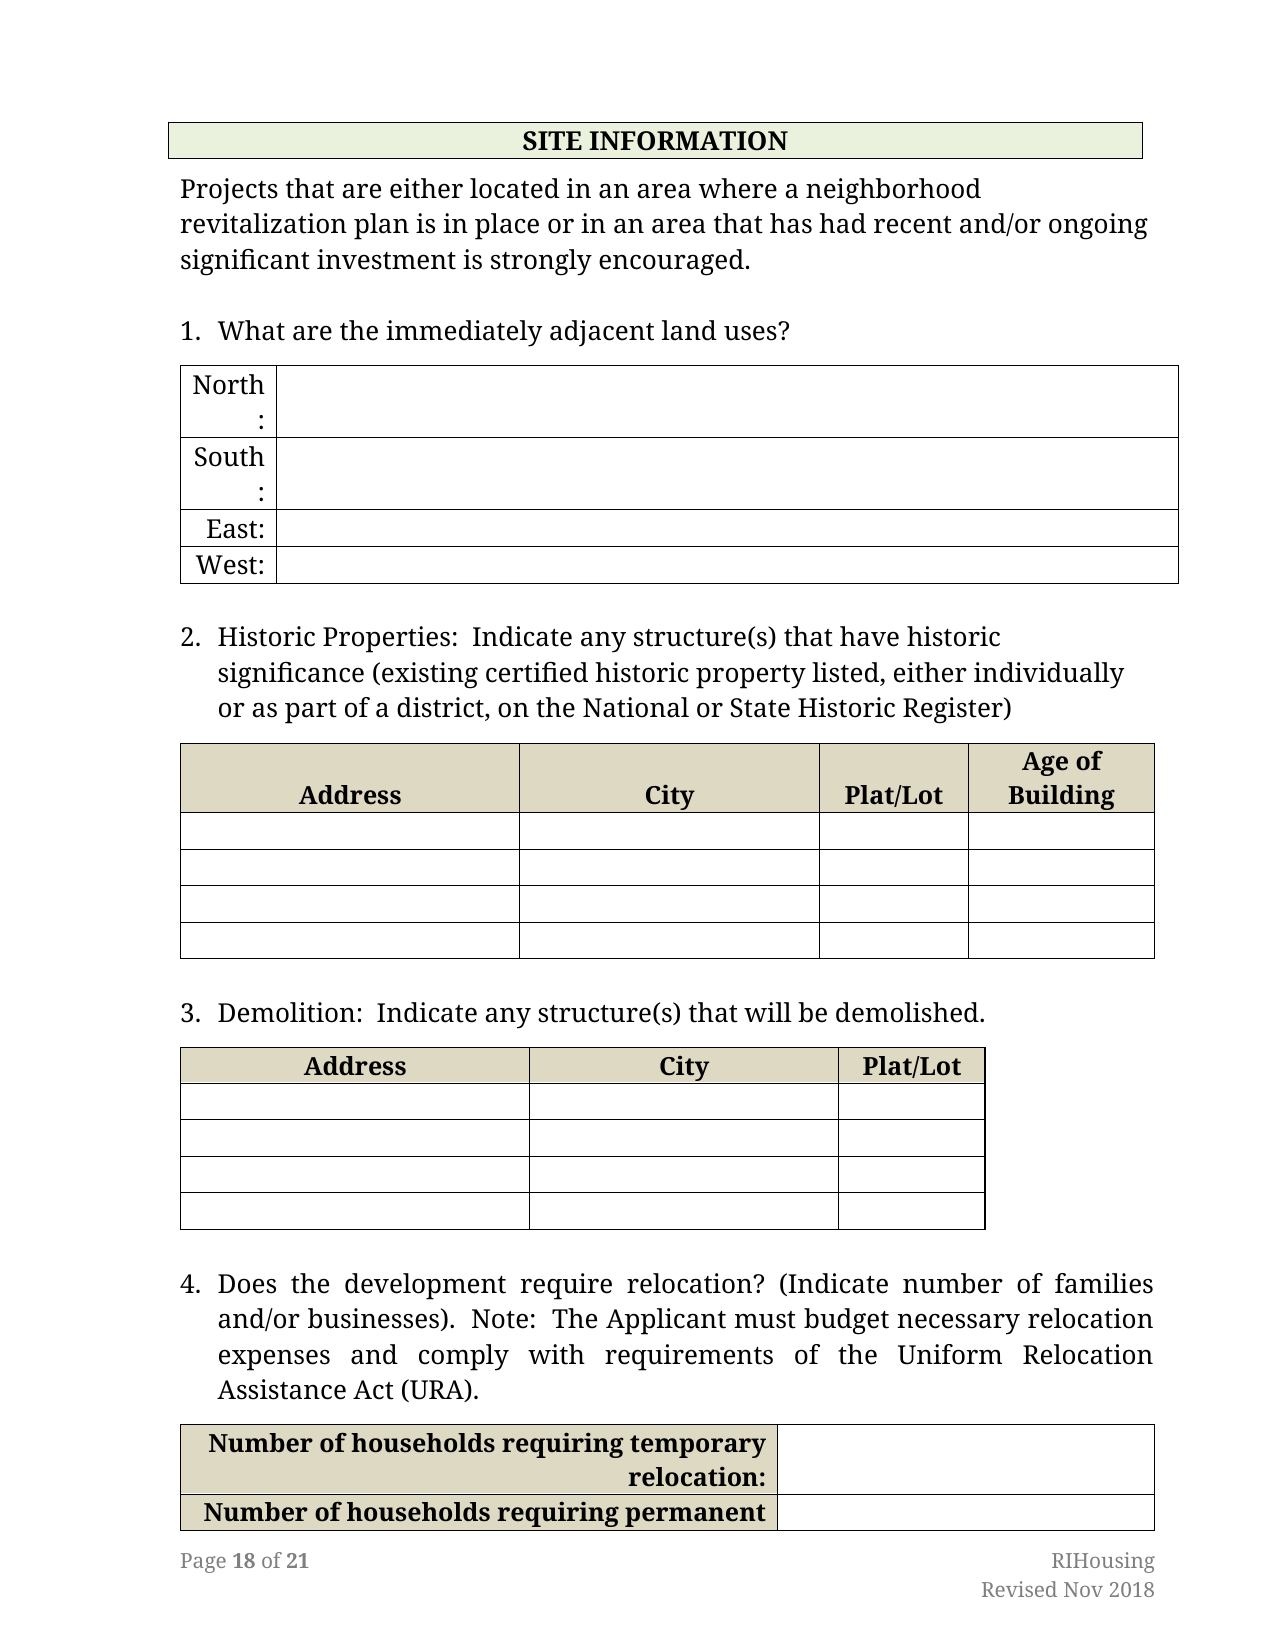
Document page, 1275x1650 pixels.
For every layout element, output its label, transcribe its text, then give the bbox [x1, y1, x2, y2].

table_header Plat/Lot [839, 1048, 984, 1082]
list Demolition: Indicate any structure(s) that will be demolished. [180, 995, 1155, 1030]
list Does the development require relocation? (Indicate number of families and/or businesses). Note: The Applicant must budget necessary relocation expenses and comply with requirements of the Uniform Relocation Assistance Act (URA). [180, 1265, 1155, 1407]
table_header City [530, 1048, 838, 1082]
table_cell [181, 1495, 777, 1530]
table_cell [839, 1157, 984, 1192]
table_cell [181, 1084, 529, 1119]
table_cell [520, 923, 819, 958]
table_header City [520, 744, 819, 812]
table_cell [520, 813, 819, 848]
table_cell [839, 1193, 984, 1229]
table_cell [277, 438, 1178, 509]
list What are the immediately adjacent land uses? [180, 313, 1155, 348]
table_cell [277, 510, 1178, 546]
table_header Address [181, 744, 519, 812]
table_cell South: [181, 438, 276, 509]
table_cell [181, 1120, 529, 1156]
table_cell [530, 1157, 838, 1192]
text Projects that are either located in an area where a neighborhood revitalization plan is in place or in an area that has had recent and/or ongoing significant investment is strongly encouraged. [180, 171, 1155, 277]
table_cell [778, 1495, 1154, 1530]
table_cell [181, 923, 519, 958]
table_cell [530, 1084, 838, 1119]
table_cell [839, 1120, 984, 1156]
table_cell [181, 1157, 529, 1192]
table_cell [839, 1084, 984, 1119]
table_cell [969, 886, 1154, 922]
table_cell [820, 886, 968, 922]
table_header SITE INFORMATION [169, 123, 1142, 158]
table_cell [820, 813, 968, 848]
list Historic Properties: Indicate any structure(s) that have historic significance (existing certified historic property listed, either individually or as part of a district, on the National or State Historic Register) [180, 619, 1155, 726]
table_cell [181, 886, 519, 922]
table_cell [181, 850, 519, 885]
table_cell [530, 1120, 838, 1156]
table_header North: [181, 366, 276, 437]
table_cell East: [181, 510, 276, 546]
table_cell [969, 923, 1154, 958]
table_cell West: [181, 547, 276, 582]
table_header [277, 366, 1178, 437]
table_cell [969, 850, 1154, 885]
table_cell [181, 813, 519, 848]
table_cell [520, 850, 819, 885]
table_header Address [181, 1048, 529, 1082]
table_cell [520, 886, 819, 922]
table_header [778, 1425, 1154, 1493]
table_cell [820, 850, 968, 885]
table_header Plat/Lot [820, 744, 968, 812]
table_header Age of Building [969, 744, 1154, 812]
table_cell [181, 1193, 529, 1229]
table_cell [530, 1193, 838, 1229]
table_cell [277, 547, 1178, 582]
table_cell [969, 813, 1154, 848]
table_header Number of households requiring temporary relocation: [181, 1425, 777, 1493]
table_cell [820, 923, 968, 958]
